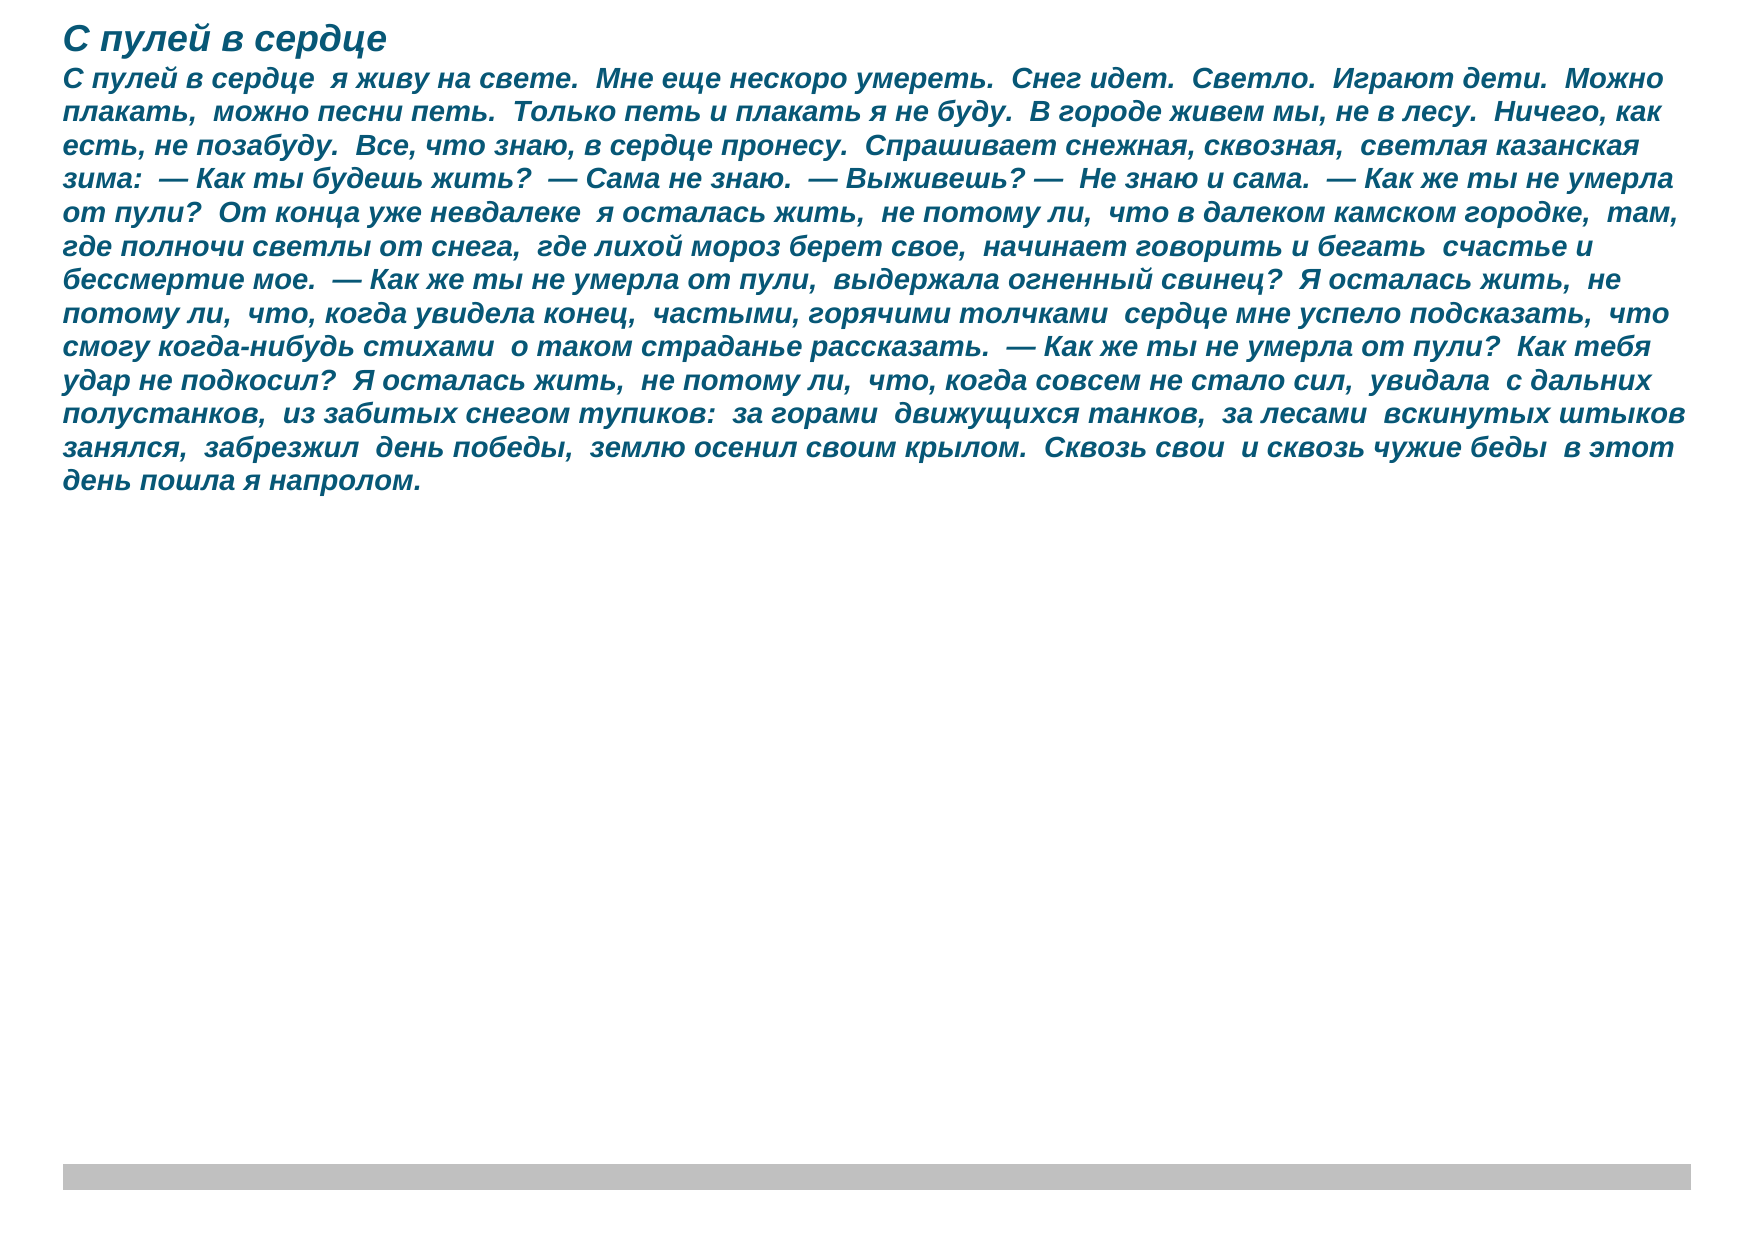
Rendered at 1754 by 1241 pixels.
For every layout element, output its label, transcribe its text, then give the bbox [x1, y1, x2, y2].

text С пулей в сердце [62, 61, 1691, 497]
subtitle С пулей в сердце [62, 17, 1691, 60]
